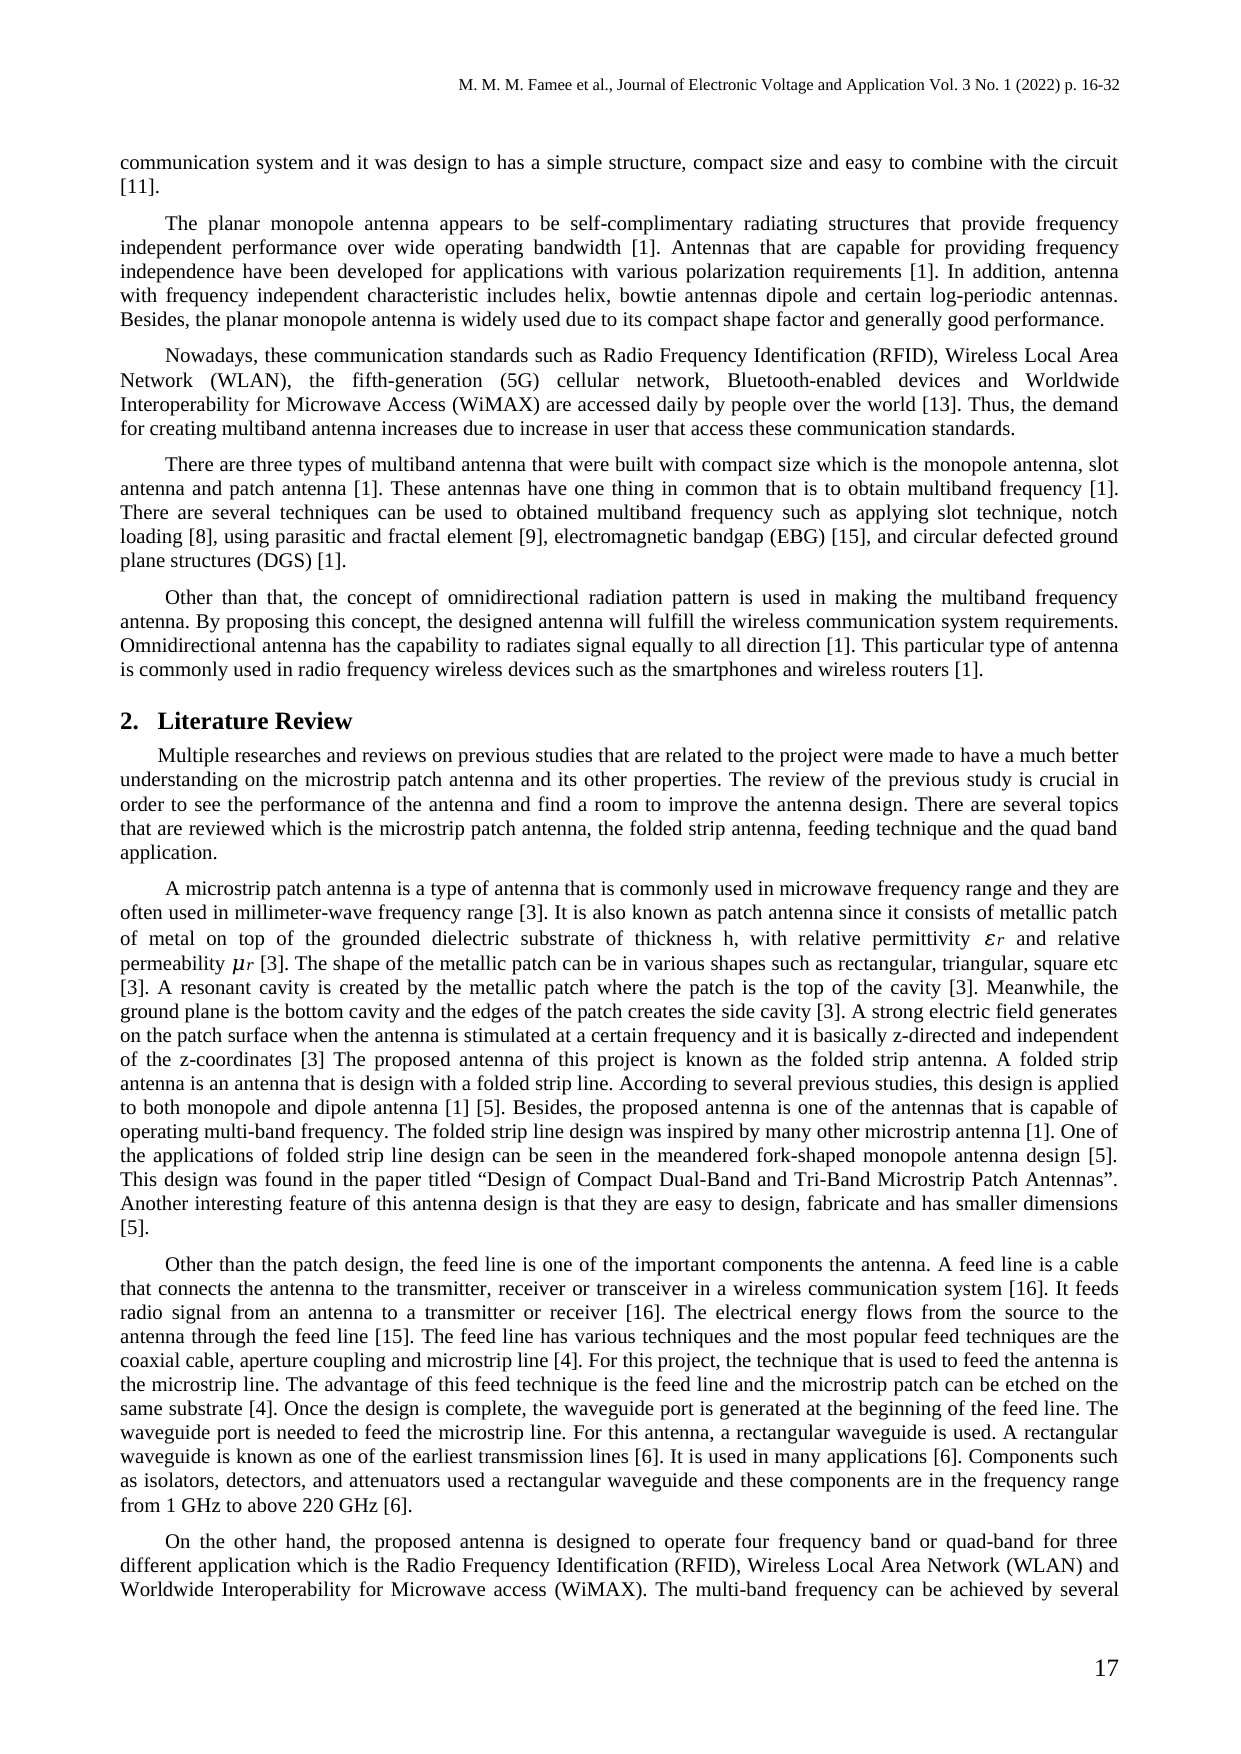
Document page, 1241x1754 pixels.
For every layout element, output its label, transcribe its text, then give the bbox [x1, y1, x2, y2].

list Literature Review [120, 706, 1120, 735]
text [120, 150, 1120, 198]
text Multiple researches and reviews on previous studies that are related to the project were made to have a much better understanding on the microstrip patch antenna and its other properties. The review of the previous study is crucial in order to see the performance of the antenna and find a room to improve the antenna design. There are several topics that are reviewed which is the microstrip patch antenna, the folded strip antenna, feeding technique and the quad band application. [120, 743, 1120, 864]
text A microstrip patch antenna is a type of antenna that is commonly used in microwave frequency range and they are often used in millimeter-wave frequency range [3]. It is also known as patch antenna since it consists of metallic patch of metal on top of the grounded dielectric substrate of thickness h, with relative permittivity 𝜀𝑟 and relative permeability 𝜇𝑟 [3]. The shape of the metallic patch can be in various shapes such as rectangular, triangular, square etc [3]. A resonant cavity is created by the metallic patch where the patch is the top of the cavity [3]. Meanwhile, the ground plane is the bottom cavity and the edges of the patch creates the side cavity [3]. A strong electric field generates on the patch surface when the antenna is stimulated at a certain frequency and it is basically z-directed and independent of the z-coordinates [3] The proposed antenna of this project is known as the folded strip antenna. A folded strip antenna is an antenna that is design with a folded strip line. According to several previous studies, this design is applied to both monopole and dipole antenna [1] [5]. Besides, the proposed antenna is one of the antennas that is capable of operating multi-band frequency. The folded strip line design was inspired by many other microstrip antenna [1]. One of the applications of folded strip line design can be seen in the meandered fork-shaped monopole antenna design [5]. This design was found in the paper titled “Design of Compact Dual-Band and Tri-Band Microstrip Patch Antennas”. Another interesting feature of this antenna design is that they are easy to design, fabricate and has smaller dimensions [5]. [120, 876, 1120, 1239]
text There are three types of multiband antenna that were built with compact size which is the monopole antenna, slot antenna and patch antenna [1]. These antennas have one thing in common that is to obtain multiband frequency [1]. There are several techniques can be used to obtained multiband frequency such as applying slot technique, notch loading [8], using parasitic and fractal element [9], electromagnetic bandgap (EBG) [15], and circular defected ground plane structures (DGS) [1]. [120, 452, 1120, 572]
text Other than the patch design, the feed line is one of the important components the antenna. A feed line is a cable that connects the antenna to the transmitter, receiver or transceiver in a wireless communication system [16]. It feeds radio signal from an antenna to a transmitter or receiver [16]. The electrical energy flows from the source to the antenna through the feed line [15]. The feed line has various techniques and the most popular feed techniques are the coaxial cable, aperture coupling and microstrip line [4]. For this project, the technique that is used to feed the antenna is the microstrip line. The advantage of this feed technique is the feed line and the microstrip patch can be etched on the same substrate [4]. Once the design is complete, the waveguide port is generated at the beginning of the feed line. The waveguide port is needed to feed the microstrip line. For this antenna, a rectangular waveguide is used. A rectangular waveguide is known as one of the earliest transmission lines [6]. It is used in many applications [6]. Components such as isolators, detectors, and attenuators used a rectangular waveguide and these components are in the frequency range from 1 GHz to above 220 GHz [6]. [120, 1252, 1120, 1517]
text Other than that, the concept of omnidirectional radiation pattern is used in making the multiband frequency antenna. By proposing this concept, the designed antenna will fulfill the wireless communication system requirements. Omnidirectional antenna has the capability to radiates signal equally to all direction [1]. This particular type of antenna is commonly used in radio frequency wireless devices such as the smartphones and wireless routers [1]. [120, 585, 1120, 681]
text Nowadays, these communication standards such as Radio Frequency Identification (RFID), Wireless Local Area Network (WLAN), the fifth-generation (5G) cellular network, Bluetooth-enabled devices and Worldwide Interoperability for Microwave Access (WiMAX) are accessed daily by people over the world [13]. Thus, the demand for creating multiband antenna increases due to increase in user that access these communication standards. [120, 343, 1120, 440]
text The planar monopole antenna appears to be self-complimentary radiating structures that provide frequency independent performance over wide operating bandwidth [1]. Antennas that are capable for providing frequency independence have been developed for applications with various polarization requirements [1]. In addition, antenna with frequency independent characteristic includes helix, bowtie antennas dipole and certain log-periodic antennas. Besides, the planar monopole antenna is widely used due to its compact shape factor and generally good performance. [120, 211, 1120, 331]
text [120, 1529, 1120, 1601]
